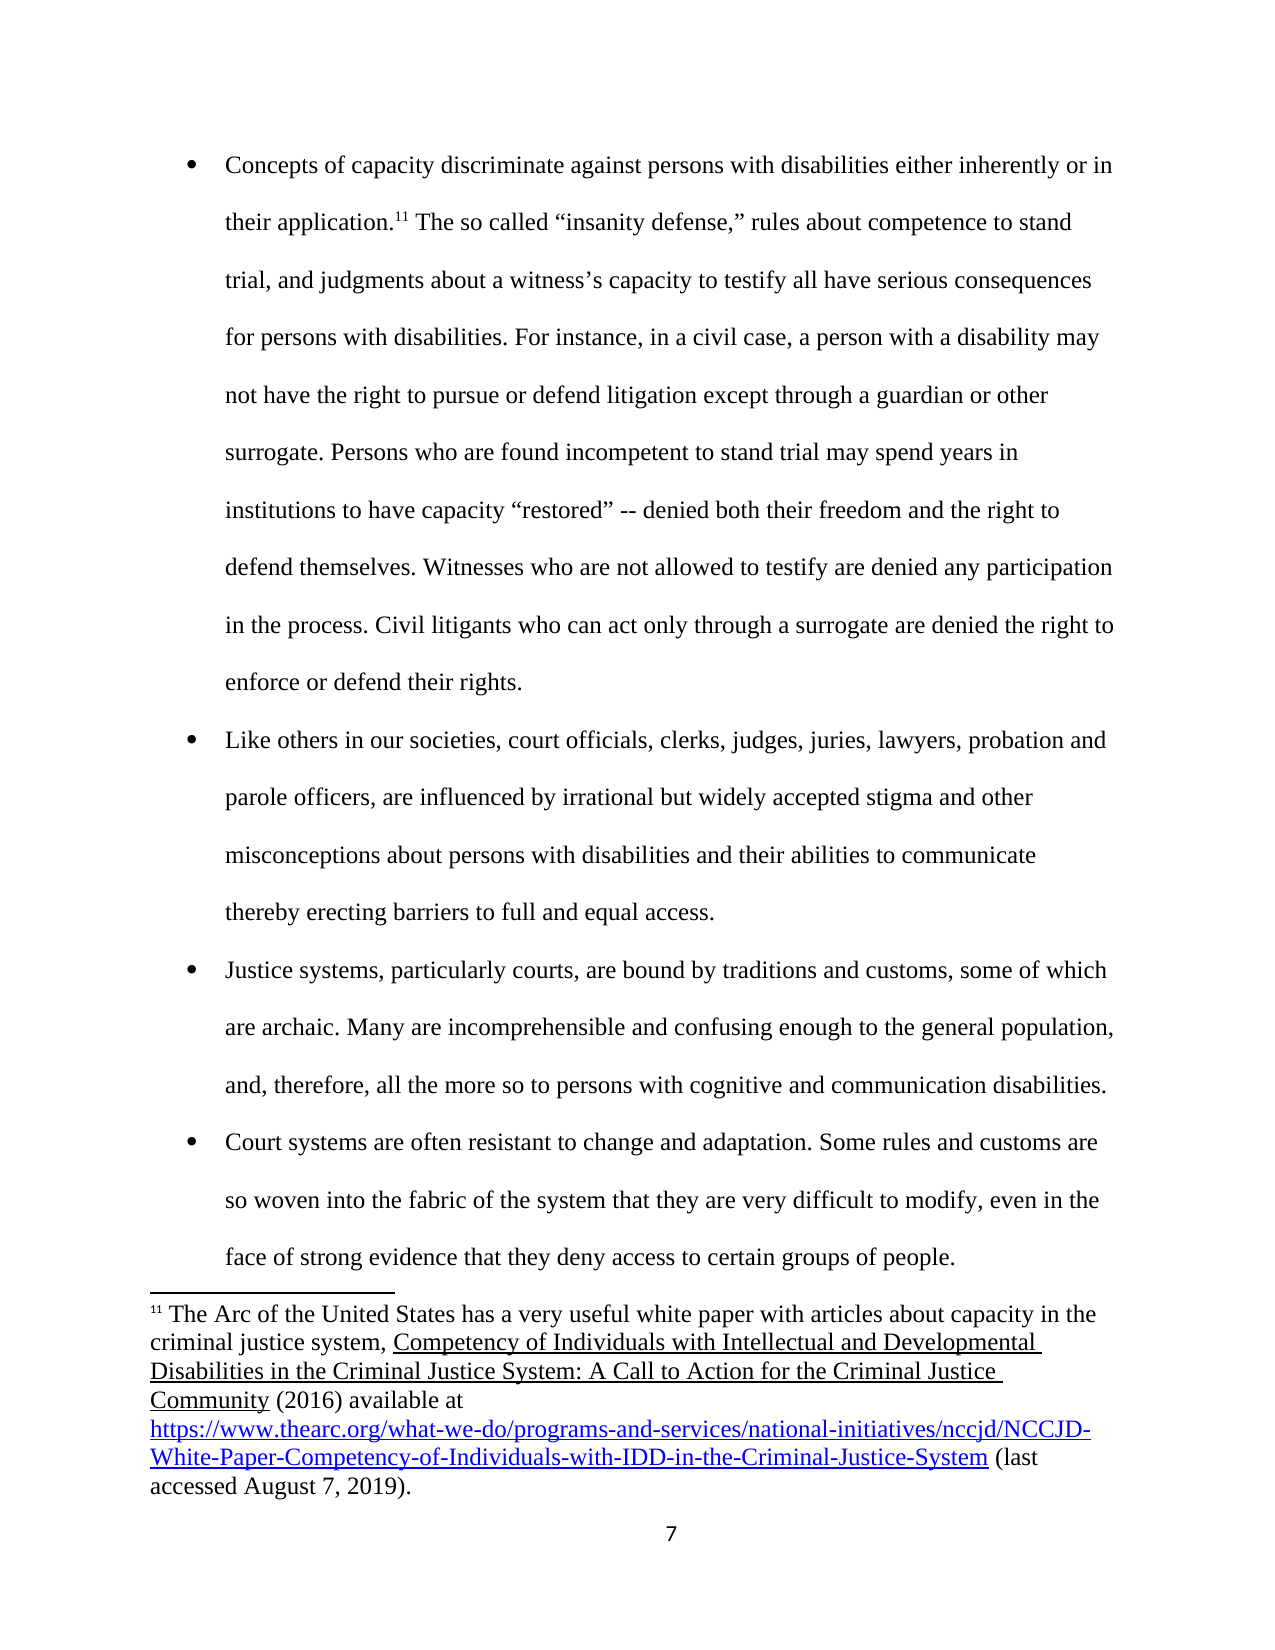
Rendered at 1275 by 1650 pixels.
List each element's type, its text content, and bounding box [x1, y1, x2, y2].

list Court systems are often resistant to change and adaptation. Some rules and customs are so woven into the fabric of the system that they are very difficult to modify, even in the face of strong evidence that they deny access to certain groups of people. [187, 1127, 1117, 1271]
list Like others in our societies, court officials, clerks, judges, juries, lawyers, probation and parole officers, are influenced by irrational but widely accepted stigma and other misconceptions about persons with disabilities and their abilities to communicate thereby erecting barriers to full and equal access. [187, 725, 1117, 926]
list Concepts of capacity discriminate against persons with disabilities either inherently or in their application. The so called “insanity defense,” rules about competence to stand trial, and judgments about a witness’s capacity to testify all have serious consequences for persons with disabilities. For instance, in a civil case, a person with a disability may not have the right to pursue or defend litigation except through a guardian or other surrogate. Persons who are found incompetent to stand trial may spend years in institutions to have capacity “restored” -- denied both their freedom and the right to defend themselves. Witnesses who are not allowed to testify are denied any participation in the process. Civil litigants who can act only through a surrogate are denied the right to enforce or defend their rights. [187, 150, 1117, 696]
list Justice systems, particularly courts, are bound by traditions and customs, some of which are archaic. Many are incomprehensible and confusing enough to the general population, and, therefore, all the more so to persons with cognitive and communication disabilities. [187, 955, 1117, 1099]
